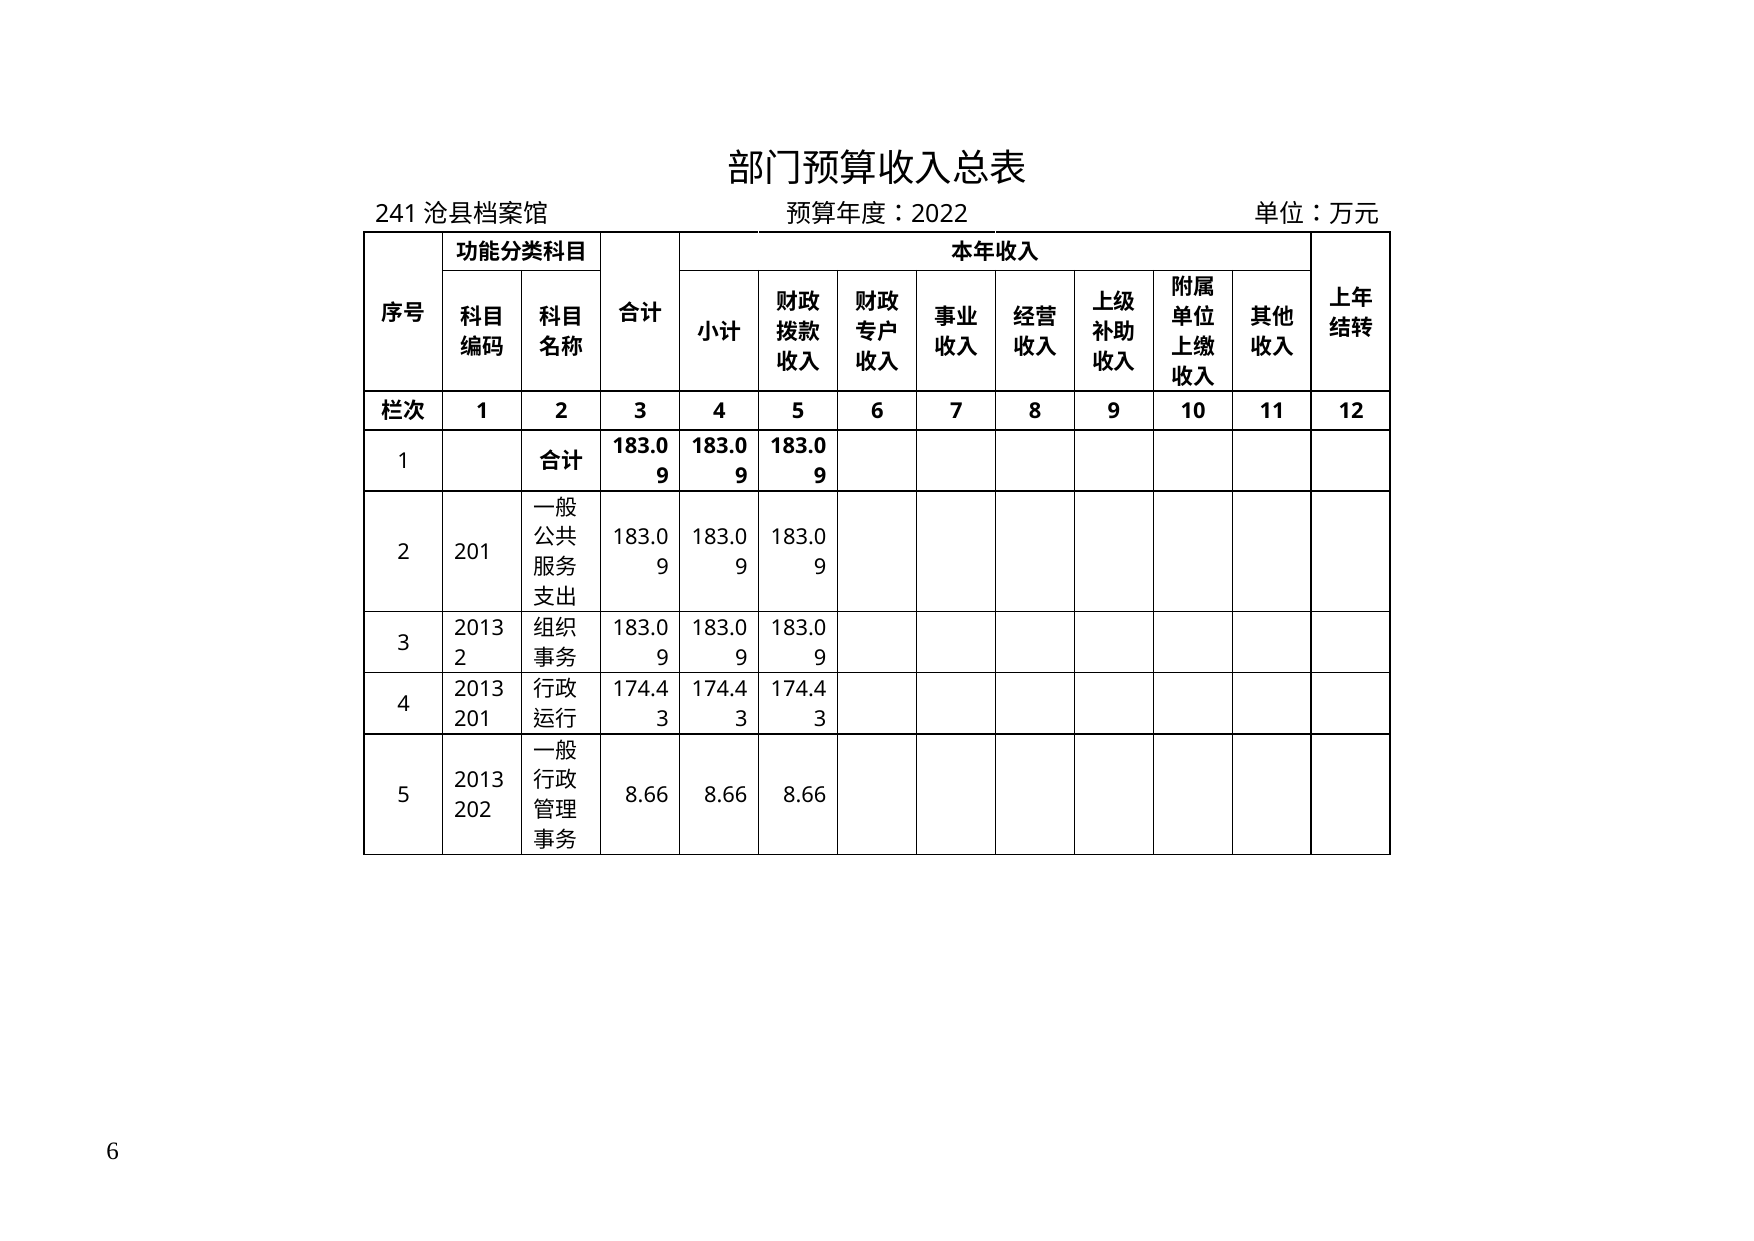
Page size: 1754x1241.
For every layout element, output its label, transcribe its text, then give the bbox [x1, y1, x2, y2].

table_cell 174.43 [680, 673, 758, 733]
table_cell 183.09 [601, 612, 679, 672]
table_cell 7 [917, 392, 995, 429]
table_cell [1154, 612, 1232, 672]
table_cell [1312, 492, 1389, 611]
table_cell 小计 [680, 271, 758, 390]
table_cell 事业收入 [917, 271, 995, 390]
table_cell 上年结转 [1312, 233, 1389, 390]
text 部门预算收入总表 [106, 142, 1648, 193]
table_cell [838, 673, 916, 733]
table_cell [1312, 612, 1389, 672]
table_cell 合计 [601, 233, 679, 390]
table_cell [1312, 735, 1389, 854]
table_cell 183.09 [601, 492, 679, 611]
table_cell 183.09 [680, 612, 758, 672]
table_cell 8 [996, 392, 1074, 429]
table_cell [996, 735, 1074, 854]
table_cell [917, 612, 995, 672]
table_cell 183.09 [601, 431, 679, 490]
table_cell 科目名称 [522, 271, 600, 390]
table_cell [838, 612, 916, 672]
table_cell [1154, 431, 1232, 490]
table_cell [1312, 431, 1389, 490]
table_cell [1154, 492, 1232, 611]
table_cell [917, 431, 995, 490]
table_cell 12 [1312, 392, 1389, 429]
table_cell 4 [680, 392, 758, 429]
table_cell [1075, 431, 1153, 490]
table_cell [1233, 673, 1310, 733]
table_cell 科目 编码 [443, 271, 521, 390]
table_cell [1154, 673, 1232, 733]
table_cell 1 [443, 392, 521, 429]
table_cell 经营收入 [996, 271, 1074, 390]
table_cell 2013201 [443, 673, 521, 733]
table_cell 5 [759, 392, 837, 429]
table_cell 2013202 [443, 735, 521, 854]
table_cell [443, 431, 521, 490]
table_cell 20132 [443, 612, 521, 672]
table_cell [1233, 492, 1310, 611]
table_cell 栏次 [365, 392, 442, 429]
table_cell [1233, 735, 1310, 854]
table_cell 183.09 [759, 612, 837, 672]
table_cell 本年收入 [680, 233, 1310, 270]
table_cell [1075, 492, 1153, 611]
table_cell [1154, 735, 1232, 854]
table_cell 序号 [365, 233, 442, 390]
table_cell 8.66 [680, 735, 758, 854]
table_cell 8.66 [601, 735, 679, 854]
table_cell 合计 [522, 431, 600, 490]
table_cell 1 [365, 431, 442, 490]
table_cell [917, 673, 995, 733]
table_cell [917, 735, 995, 854]
table_cell 183.09 [680, 431, 758, 490]
table_cell [1233, 612, 1310, 672]
table_cell 2 [522, 392, 600, 429]
table_cell [838, 431, 916, 490]
table_cell 一般行政管理事务 [522, 735, 600, 854]
table_cell 183.09 [759, 492, 837, 611]
table_header 预算年度：2022 [759, 195, 995, 231]
table_header 241沧县档案馆 [365, 195, 758, 231]
table_cell [996, 431, 1074, 490]
table_cell [917, 492, 995, 611]
table_cell 183.09 [759, 431, 837, 490]
table_cell 一般公共服务支出 [522, 492, 600, 611]
table_cell [1312, 673, 1389, 733]
table_cell 其他收入 [1233, 271, 1310, 390]
table_cell 5 [365, 735, 442, 854]
table_cell [838, 492, 916, 611]
table_cell [1233, 431, 1310, 490]
table_cell 6 [838, 392, 916, 429]
table_cell 上级补助收入 [1075, 271, 1153, 390]
table_cell [1075, 735, 1153, 854]
table_cell [996, 492, 1074, 611]
table_cell 财政拨款 收入 [759, 271, 837, 390]
table_header 单位：万元 [996, 195, 1389, 231]
table_cell 8.66 [759, 735, 837, 854]
table_cell 3 [601, 392, 679, 429]
table_cell 174.43 [759, 673, 837, 733]
table_cell 10 [1154, 392, 1232, 429]
table_cell 附属单位上缴收入 [1154, 271, 1232, 390]
table_cell 财政专户 收入 [838, 271, 916, 390]
table_cell 9 [1075, 392, 1153, 429]
table_cell 174.43 [601, 673, 679, 733]
table_cell 组织事务 [522, 612, 600, 672]
table_cell 功能分类科目 [443, 233, 600, 270]
table_cell 4 [365, 673, 442, 733]
table_cell 行政运行 [522, 673, 600, 733]
table_cell 201 [443, 492, 521, 611]
table_cell [1075, 612, 1153, 672]
table_cell [1075, 673, 1153, 733]
table_cell 183.09 [680, 492, 758, 611]
table_cell [838, 735, 916, 854]
table_cell 11 [1233, 392, 1310, 429]
table_cell [996, 673, 1074, 733]
table_cell 3 [365, 612, 442, 672]
table_cell 2 [365, 492, 442, 611]
table_cell [996, 612, 1074, 672]
